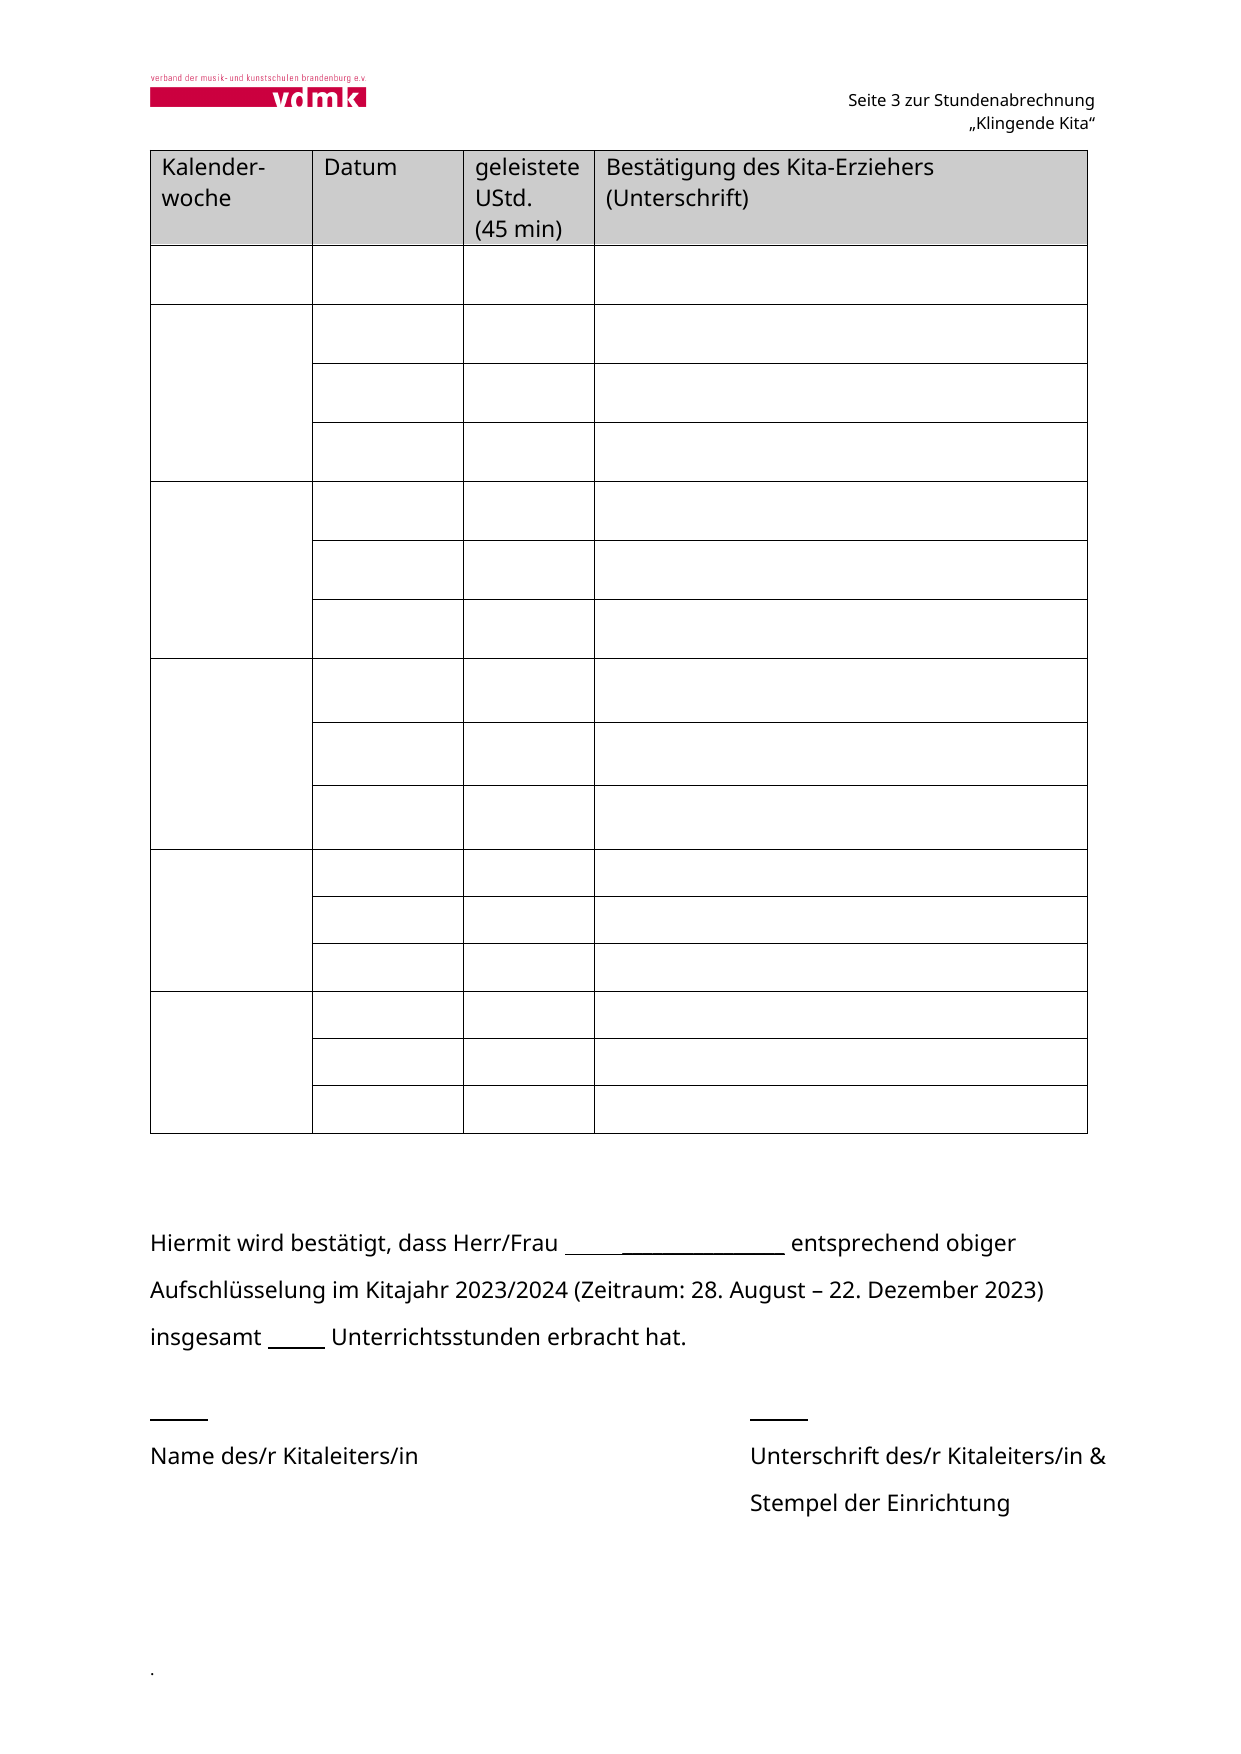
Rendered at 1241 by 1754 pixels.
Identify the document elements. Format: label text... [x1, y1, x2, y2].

table_cell [595, 246, 1087, 304]
table_header Datum [313, 151, 463, 244]
table_cell [464, 659, 594, 722]
table_cell [464, 723, 594, 785]
table_cell [313, 992, 463, 1038]
table_cell [595, 659, 1087, 722]
table_cell [313, 897, 463, 943]
table_cell [595, 364, 1087, 422]
table_cell [464, 786, 594, 849]
table_cell [313, 423, 463, 481]
table_cell [464, 364, 594, 422]
table_cell [464, 600, 594, 658]
table_cell [313, 1086, 463, 1132]
table_cell [464, 850, 594, 896]
table_cell [595, 305, 1087, 363]
text Name des/r Kitaleiters/in Unterschrift des/r Kitaleiters/in & Stempel der Einrichtung [150, 1440, 1128, 1518]
table_cell [313, 786, 463, 849]
table_cell [151, 659, 312, 849]
table_cell [464, 423, 594, 481]
table_cell [313, 246, 463, 304]
table_cell [595, 786, 1087, 849]
table_cell [595, 1039, 1087, 1085]
table_header geleistete UStd. (45 min) [464, 151, 594, 244]
table_cell [313, 1039, 463, 1085]
table_cell [151, 992, 312, 1132]
table_cell [464, 482, 594, 540]
text Hiermit wird bestätigt, dass Herr/Frau ________________ entsprechend obiger Aufschlüsselung im Kitajahr 2023/2024 (Zeitraum: 28. August – 22. Dezember 2023) insgesamt Unterrichtsstunden erbracht hat. [150, 1227, 1128, 1352]
table_cell [151, 305, 312, 481]
table_cell [595, 944, 1087, 991]
table_cell [464, 897, 594, 943]
table_header Bestätigung des Kita-Erziehers (Unterschrift) [595, 151, 1087, 244]
table_cell [595, 850, 1087, 896]
table_cell [464, 541, 594, 599]
table_cell [595, 482, 1087, 540]
table_header Kalender- woche [151, 151, 312, 244]
table_cell [464, 305, 594, 363]
table_cell [151, 482, 312, 658]
table_cell [595, 1086, 1087, 1132]
table_cell [313, 364, 463, 422]
table_cell [595, 992, 1087, 1038]
table_cell [464, 992, 594, 1038]
table_cell [595, 897, 1087, 943]
picture [150, 73, 367, 107]
table_cell [595, 541, 1087, 599]
table_cell [313, 850, 463, 896]
table_cell [464, 1086, 594, 1132]
table_cell [313, 600, 463, 658]
table_cell [313, 723, 463, 785]
table_cell [313, 305, 463, 363]
table_cell [313, 482, 463, 540]
table_cell [595, 600, 1087, 658]
table_cell [313, 659, 463, 722]
table_cell [151, 850, 312, 991]
table_cell [595, 423, 1087, 481]
table_cell [313, 541, 463, 599]
table_cell [595, 723, 1087, 785]
table_cell [464, 944, 594, 991]
table_cell [464, 1039, 594, 1085]
table_cell [313, 944, 463, 991]
table_cell [464, 246, 594, 304]
